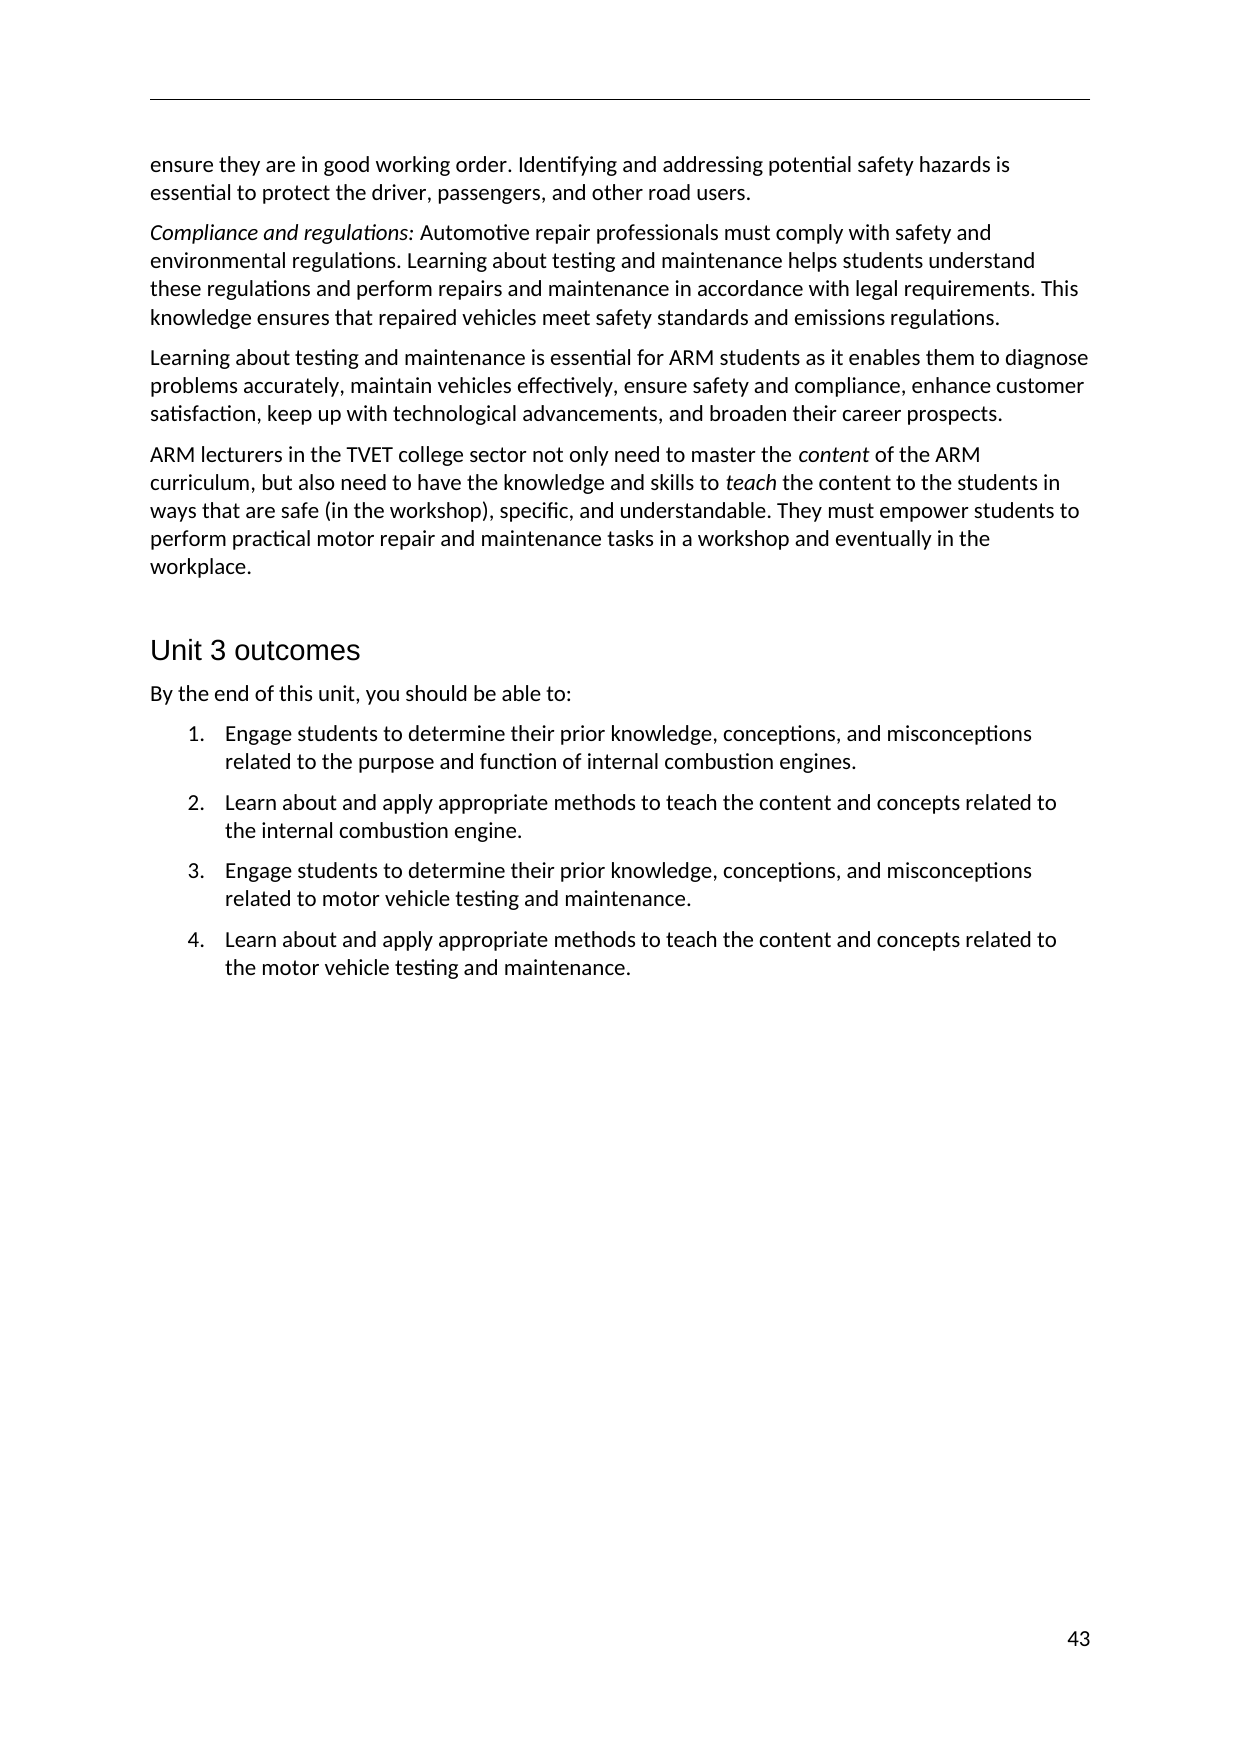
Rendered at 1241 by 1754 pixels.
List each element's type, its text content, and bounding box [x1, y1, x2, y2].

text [150, 150, 1090, 206]
text Unit 3 outcomes [150, 633, 1090, 666]
text ARM lecturers in the TVET college sector not only need to master the content of the ARM curriculum, but also need to have the knowledge and skills to teach the content to the students in ways that are safe (in the workshop), specific, and understandable. They must empower students to perform practical motor repair and maintenance tasks in a workshop and eventually in the workplace. [150, 440, 1090, 580]
list Learn about and apply appropriate methods to teach the content and concepts related to the internal combustion engine. [187, 788, 1090, 844]
list Learn about and apply appropriate methods to teach the content and concepts related to the motor vehicle testing and maintenance. [187, 925, 1090, 981]
list Engage students to determine their prior knowledge, conceptions, and misconceptions related to motor vehicle testing and maintenance. [187, 856, 1090, 912]
text Learning about testing and maintenance is essential for ARM students as it enables them to diagnose problems accurately, maintain vehicles effectively, ensure safety and compliance, enhance customer satisfaction, keep up with technological advancements, and broaden their career prospects. [150, 343, 1090, 427]
list Engage students to determine their prior knowledge, conceptions, and misconceptions related to the purpose and function of internal combustion engines. [187, 719, 1090, 775]
text By the end of this unit, you should be able to: [150, 679, 1090, 707]
text Compliance and regulations: Automotive repair professionals must comply with safety and environmental regulations. Learning about testing and maintenance helps students understand these regulations and perform repairs and maintenance in accordance with legal requirements. This knowledge ensures that repaired vehicles meet safety standards and emissions regulations. [150, 218, 1090, 331]
